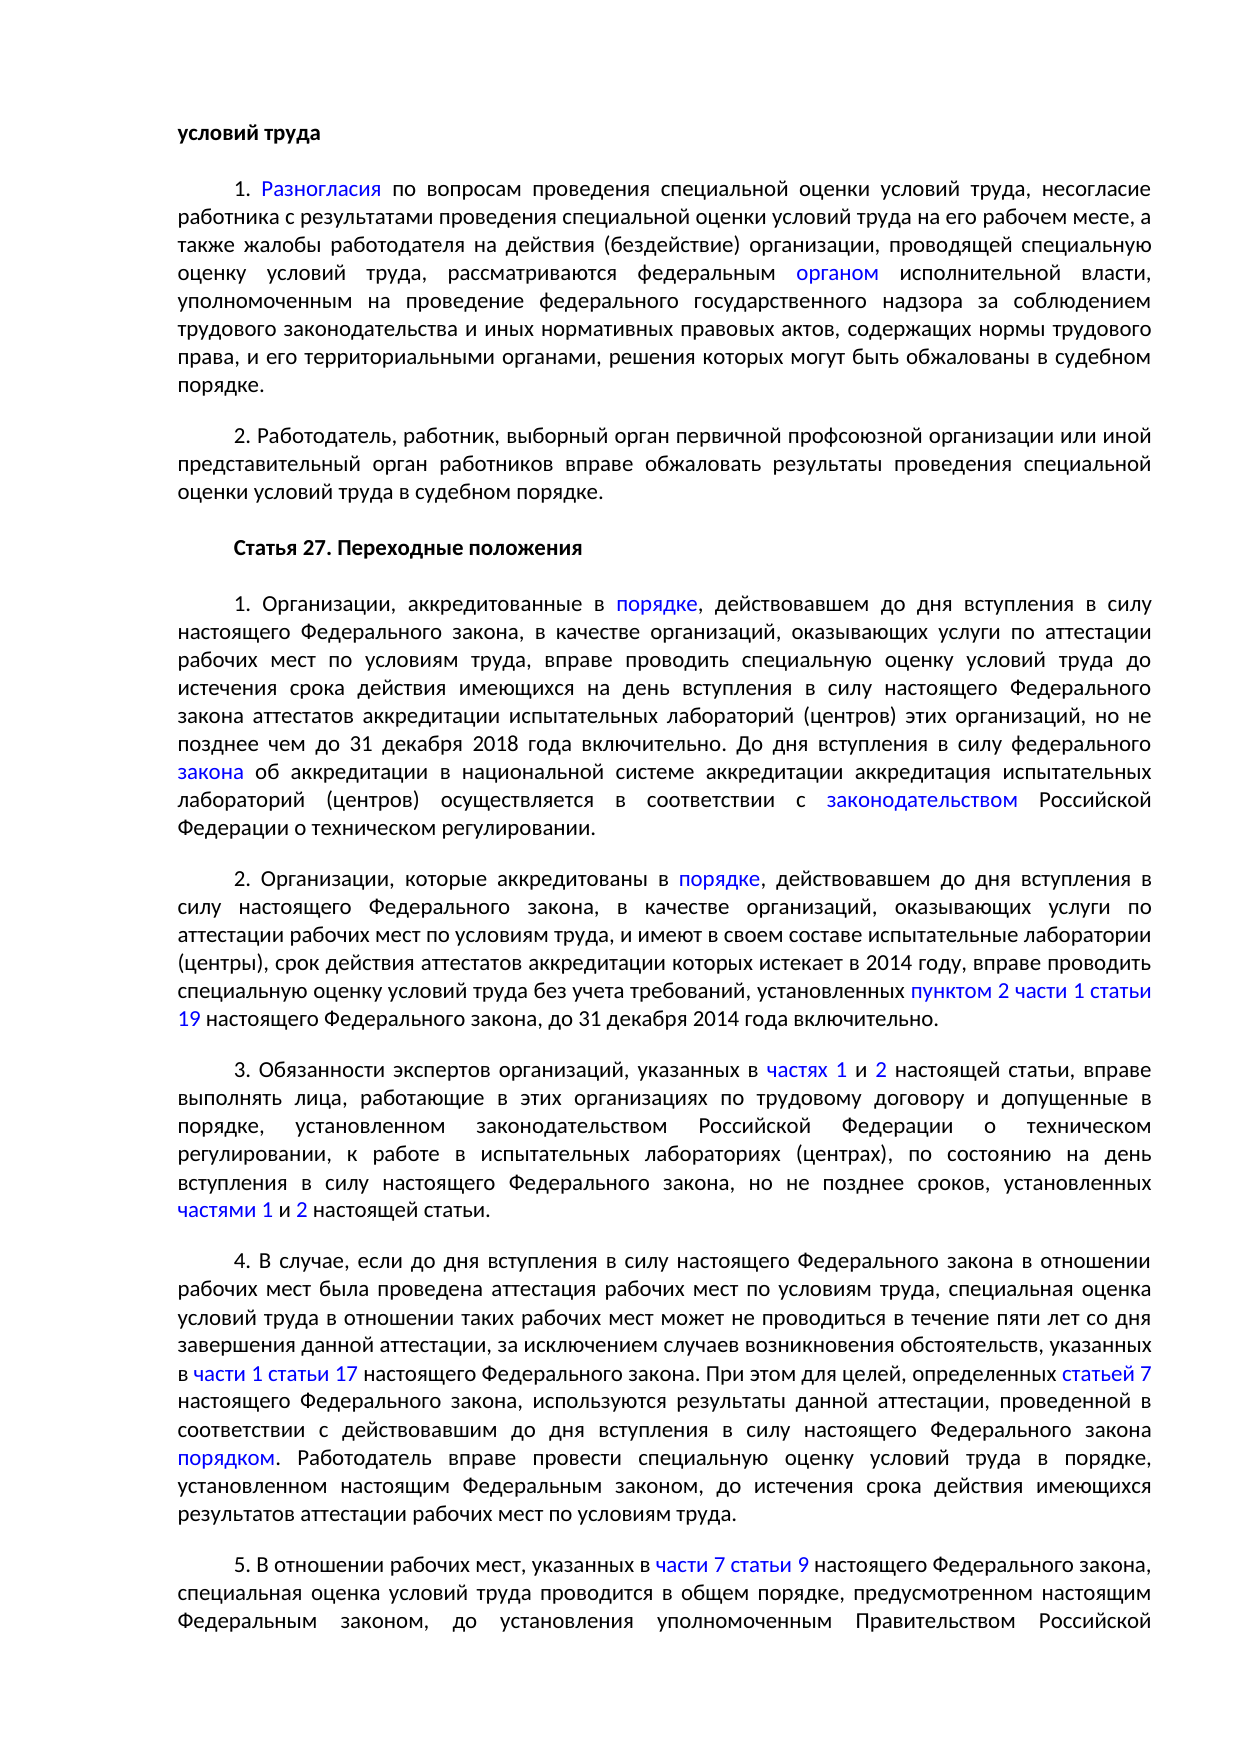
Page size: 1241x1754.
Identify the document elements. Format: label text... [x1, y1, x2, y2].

text 1. Организации, аккредитованные в порядке, действовавшем до дня вступления в силу настоящего Федерального закона, в качестве организаций, оказывающих услуги по аттестации рабочих мест по условиям труда, вправе проводить специальную оценку условий труда до истечения срока действия имеющихся на день вступления в силу настоящего Федерального закона аттестатов аккредитации испытательных лабораторий (центров) этих организаций, но не позднее чем до 31 декабря 2018 года включительно. До дня вступления в силу федерального закона об аккредитации в национальной системе аккредитации аккредитация испытательных лабораторий (центров) осуществляется в соответствии с законодательством Российской Федерации о техническом регулировании. [177, 589, 1152, 842]
text 4. В случае, если до дня вступления в силу настоящего Федерального закона в отношении рабочих мест была проведена аттестация рабочих мест по условиям труда, специальная оценка условий труда в отношении таких рабочих мест может не проводиться в течение пяти лет со дня завершения данной аттестации, за исключением случаев возникновения обстоятельств, указанных в части 1 статьи 17 настоящего Федерального закона. При этом для целей, определенных статьей 7 настоящего Федерального закона, используются результаты данной аттестации, проведенной в соответствии с действовавшим до дня вступления в силу настоящего Федерального закона порядком. Работодатель вправе провести специальную оценку условий труда в порядке, установленном настоящим Федеральным законом, до истечения срока действия имеющихся результатов аттестации рабочих мест по условиям труда. [177, 1247, 1152, 1527]
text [177, 1550, 1152, 1634]
text 2. Работодатель, работник, выборный орган первичной профсоюзной организации или иной представительный орган работников вправе обжаловать результаты проведения специальной оценки условий труда в судебном порядке. [177, 421, 1152, 505]
text 1. Разногласия по вопросам проведения специальной оценки условий труда, несогласие работника с результатами проведения специальной оценки условий труда на его рабочем месте, а также жалобы работодателя на действия (бездействие) организации, проводящей специальную оценку условий труда, рассматриваются федеральным органом исполнительной власти, уполномоченным на проведение федерального государственного надзора за соблюдением трудового законодательства и иных нормативных правовых актов, содержащих нормы трудового права, и его территориальными органами, решения которых могут быть обжалованы в судебном порядке. [177, 174, 1152, 398]
title Статья 27. Переходные положения [177, 533, 1152, 561]
text 3. Обязанности экспертов организаций, указанных в частях 1 и 2 настоящей статьи, вправе выполнять лица, работающие в этих организациях по трудовому договору и допущенные в порядке, установленном законодательством Российской Федерации о техническом регулировании, к работе в испытательных лабораториях (центрах), по состоянию на день вступления в силу настоящего Федерального закона, но не позднее сроков, установленных частями 1 и 2 настоящей статьи. [177, 1056, 1152, 1224]
text 2. Организации, которые аккредитованы в порядке, действовавшем до дня вступления в силу настоящего Федерального закона, в качестве организаций, оказывающих услуги по аттестации рабочих мест по условиям труда, и имеют в своем составе испытательные лаборатории (центры), срок действия аттестатов аккредитации которых истекает в 2014 году, вправе проводить специальную оценку условий труда без учета требований, установленных пунктом 2 части 1 статьи 19 настоящего Федерального закона, до 31 декабря 2014 года включительно. [177, 864, 1152, 1033]
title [177, 118, 1152, 146]
